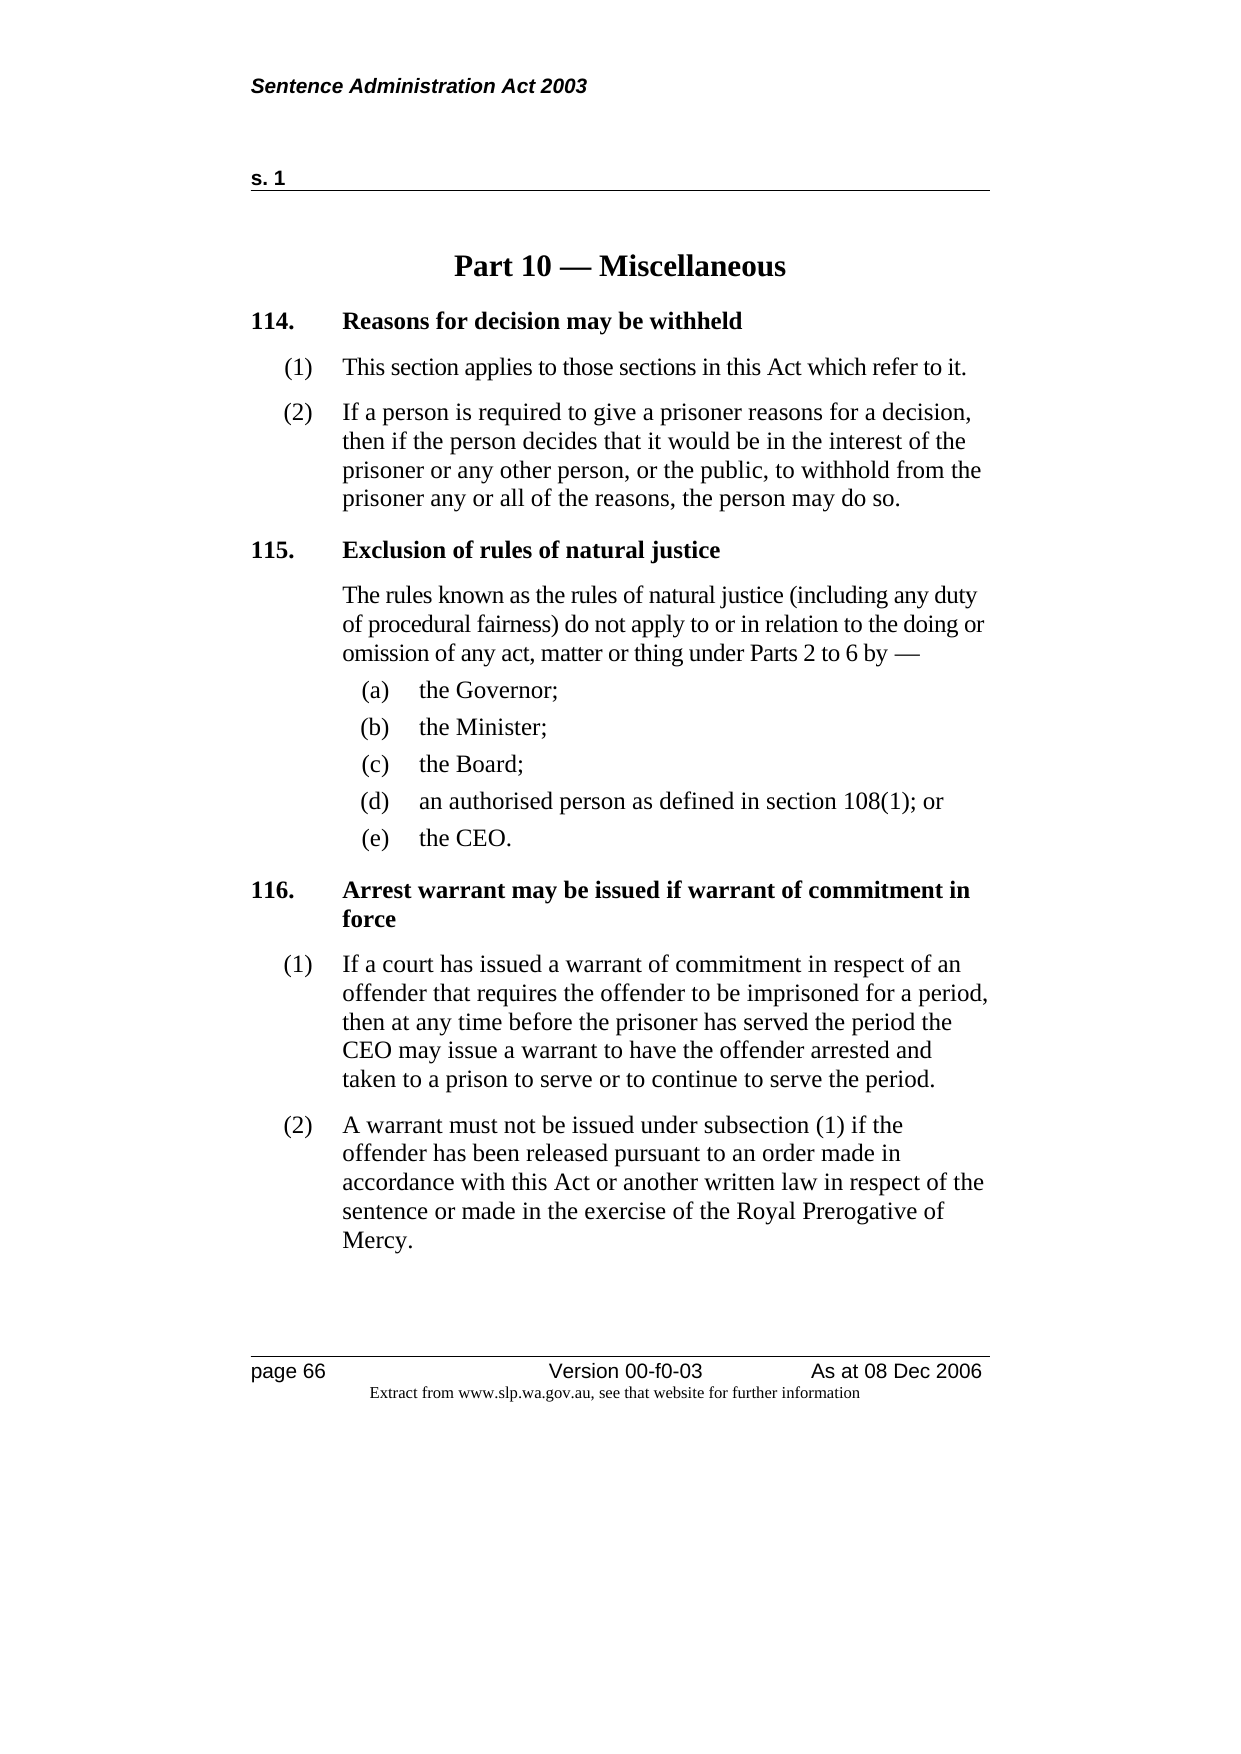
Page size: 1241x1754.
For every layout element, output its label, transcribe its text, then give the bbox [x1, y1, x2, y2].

text (e) the CEO. [251, 823, 990, 852]
text (1) This section applies to those sections in this Act which refer to it. [251, 352, 990, 381]
text (d) an authorised person as defined in section 108(1); or [251, 786, 990, 815]
subtitle 115. Exclusion of rules of natural justice [251, 535, 990, 564]
text (a) the Governor; [251, 675, 990, 704]
text (c) the Board; [251, 749, 990, 778]
subtitle Part 10 — Miscellaneous [251, 247, 990, 283]
text The rules known as the rules of natural justice (including any duty of procedural fairness) do not apply to or in relation to the doing or omission of any act, matter or thing under Parts 2 to 6 by — [251, 581, 990, 667]
text (2) A warrant must not be issued under subsection (1) if the offender has been released pursuant to an order made in accordance with this Act or another written law in respect of the sentence or made in the exercise of the Royal Prerogative of Mercy. [251, 1110, 990, 1253]
subtitle 116. Arrest warrant may be issued if warrant of commitment in force [251, 875, 990, 933]
text (2) If a person is required to give a prisoner reasons for a decision, then if the person decides that it would be in the interest of the prisoner or any other person, or the public, to withhold from the prisoner any or all of the reasons, the person may do so. [251, 397, 990, 512]
text (b) the Minister; [251, 712, 990, 741]
subtitle 114. Reasons for decision may be withheld [251, 306, 990, 335]
text (1) If a court has issued a warrant of commitment in respect of an offender that requires the offender to be imprisoned for a period, then at any time before the prisoner has served the period the CEO may issue a warrant to have the offender arrested and taken to a prison to serve or to continue to serve the period. [251, 949, 990, 1093]
